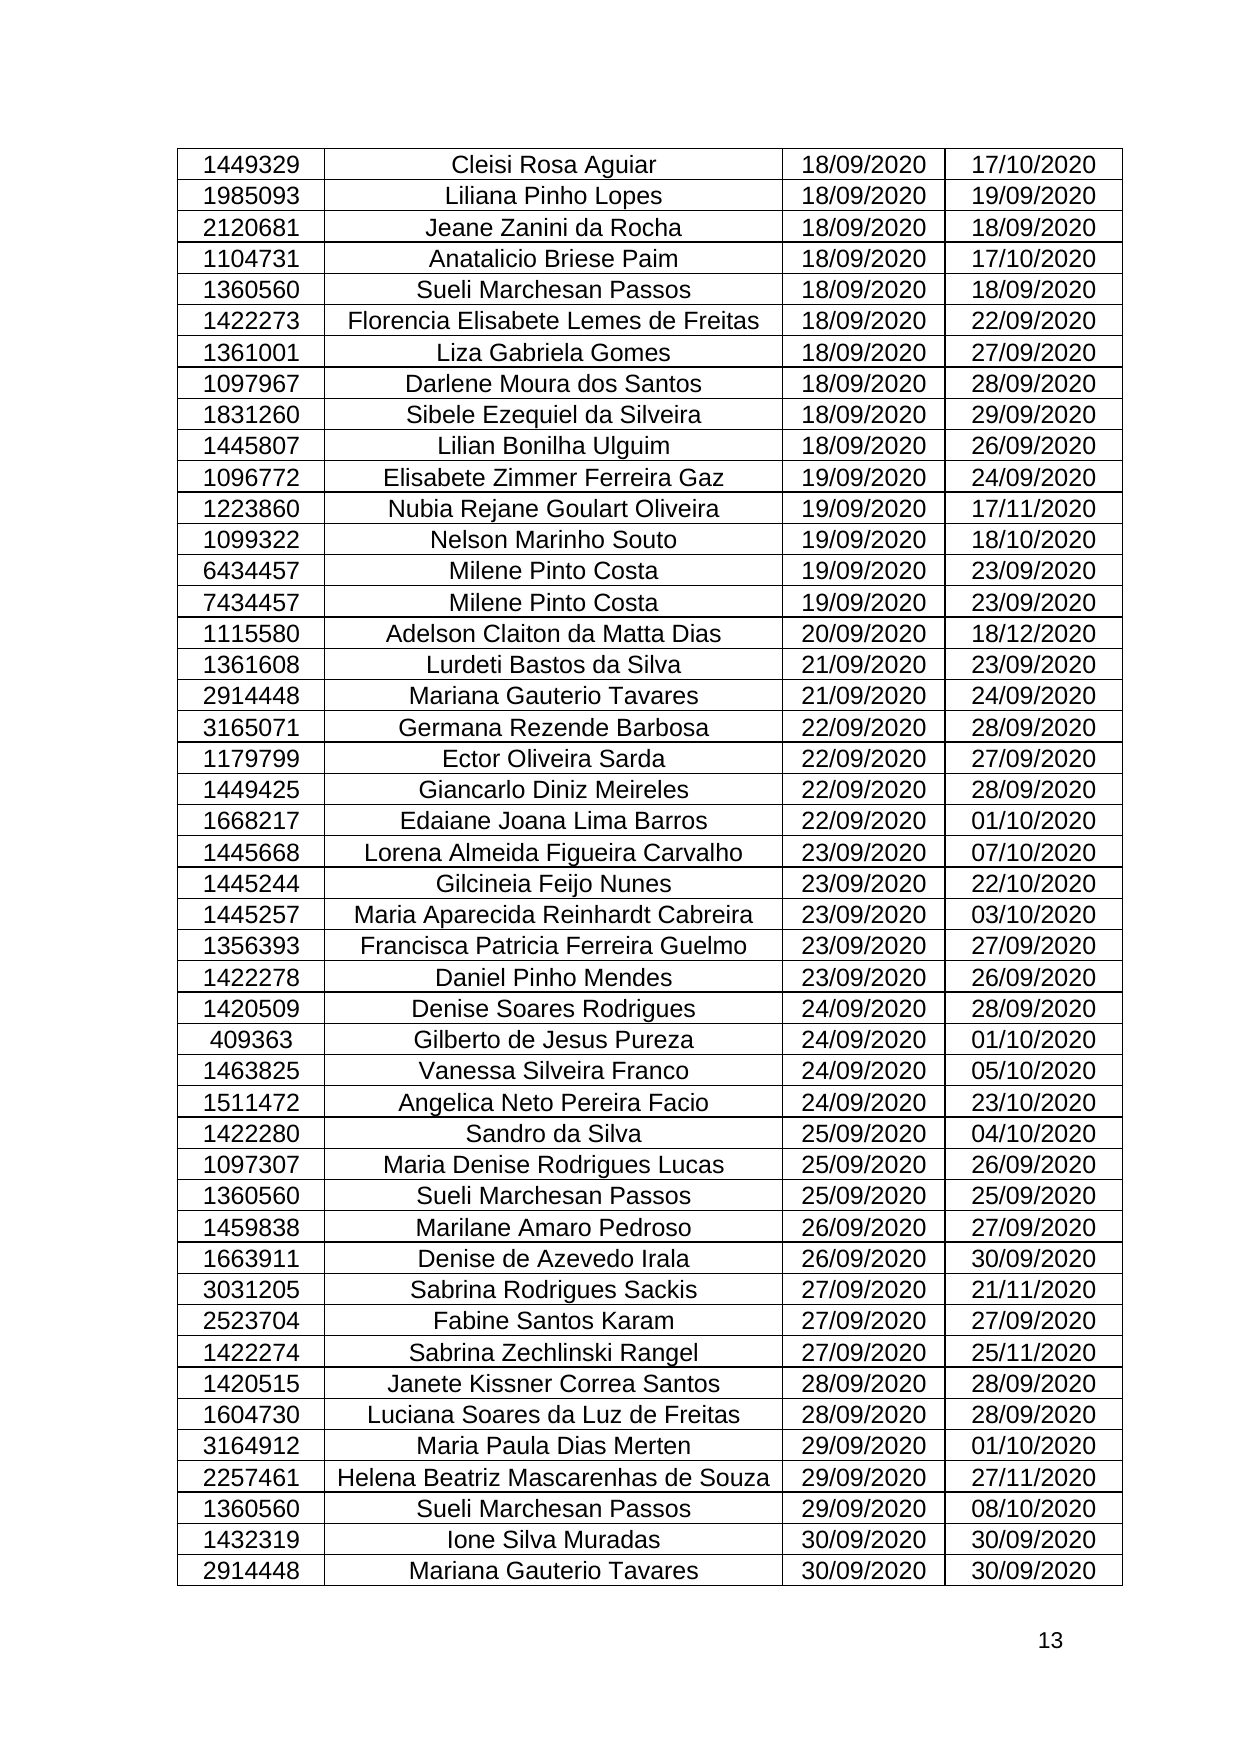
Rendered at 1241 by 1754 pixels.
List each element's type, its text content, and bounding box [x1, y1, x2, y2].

table_cell 24/09/2020 [783, 1055, 944, 1085]
table_cell Nelson Marinho Souto [325, 524, 782, 554]
table_cell Cleisi Rosa Aguiar [325, 149, 782, 179]
table_cell 05/10/2020 [946, 1055, 1122, 1085]
table_cell 1361001 [178, 336, 324, 366]
table_cell 1099322 [178, 524, 324, 554]
table_cell Germana Rezende Barbosa [325, 711, 782, 741]
table_cell Lorena Almeida Figueira Carvalho [325, 836, 782, 866]
table_cell Florencia Elisabete Lemes de Freitas [325, 305, 782, 335]
table_cell 19/09/2020 [783, 586, 944, 616]
table_cell 22/09/2020 [946, 305, 1122, 335]
table_cell 19/09/2020 [783, 493, 944, 523]
table_cell 24/09/2020 [783, 993, 944, 1023]
table_cell 01/10/2020 [946, 805, 1122, 835]
table_cell 24/09/2020 [783, 1024, 944, 1054]
table_cell 1432319 [178, 1524, 324, 1554]
table_cell Elisabete Zimmer Ferreira Gaz [325, 461, 782, 491]
table_cell 1360560 [178, 274, 324, 304]
table_cell Sabrina Zechlinski Rangel [325, 1336, 782, 1366]
table_cell 2914448 [178, 680, 324, 710]
table_cell 1445668 [178, 836, 324, 866]
table_cell 28/09/2020 [946, 993, 1122, 1023]
table_cell 30/09/2020 [946, 1524, 1122, 1554]
table_cell 27/09/2020 [946, 336, 1122, 366]
table_cell Gilberto de Jesus Pureza [325, 1024, 782, 1054]
table_cell 1449425 [178, 774, 324, 804]
table_cell 23/09/2020 [946, 586, 1122, 616]
table_cell Maria Aparecida Reinhardt Cabreira [325, 899, 782, 929]
table_cell 22/09/2020 [783, 774, 944, 804]
table_cell Helena Beatriz Mascarenhas de Souza [325, 1461, 782, 1491]
table_cell 1104731 [178, 243, 324, 273]
table_cell Lilian Bonilha Ulguim [325, 430, 782, 460]
table_cell 18/09/2020 [946, 211, 1122, 241]
table_cell 1604730 [178, 1399, 324, 1429]
table_cell 6434457 [178, 555, 324, 585]
table_cell Denise Soares Rodrigues [325, 993, 782, 1023]
table_cell 19/09/2020 [783, 524, 944, 554]
table_cell 26/09/2020 [946, 961, 1122, 991]
table_cell 18/09/2020 [946, 274, 1122, 304]
table_cell Anatalicio Briese Paim [325, 243, 782, 273]
table_cell Giancarlo Diniz Meireles [325, 774, 782, 804]
table_cell 20/09/2020 [783, 618, 944, 648]
table_cell 27/09/2020 [946, 1305, 1122, 1335]
table_cell 18/09/2020 [783, 399, 944, 429]
table_cell 29/09/2020 [783, 1430, 944, 1460]
table_cell 27/09/2020 [946, 930, 1122, 960]
table_cell 23/09/2020 [946, 649, 1122, 679]
table_cell 21/09/2020 [783, 680, 944, 710]
table_cell 2523704 [178, 1305, 324, 1335]
table_cell 27/11/2020 [946, 1461, 1122, 1491]
table_cell 01/10/2020 [946, 1024, 1122, 1054]
table_cell Liza Gabriela Gomes [325, 336, 782, 366]
table_cell 1356393 [178, 930, 324, 960]
table_cell 23/09/2020 [783, 836, 944, 866]
table_cell 27/09/2020 [946, 743, 1122, 773]
table_cell 18/09/2020 [783, 336, 944, 366]
table_cell 01/10/2020 [946, 1430, 1122, 1460]
table_cell 23/09/2020 [783, 930, 944, 960]
table_cell 30/09/2020 [946, 1555, 1122, 1585]
table_cell Sibele Ezequiel da Silveira [325, 399, 782, 429]
table_cell 25/11/2020 [946, 1336, 1122, 1366]
table_cell 18/10/2020 [946, 524, 1122, 554]
table_cell 19/09/2020 [783, 461, 944, 491]
table_cell 29/09/2020 [783, 1461, 944, 1491]
table_cell 18/12/2020 [946, 618, 1122, 648]
table_cell 27/09/2020 [783, 1274, 944, 1304]
table_cell 19/09/2020 [946, 180, 1122, 210]
table_cell Milene Pinto Costa [325, 586, 782, 616]
table_cell 1449329 [178, 149, 324, 179]
table_cell Maria Paula Dias Merten [325, 1430, 782, 1460]
table_cell Sandro da Silva [325, 1118, 782, 1148]
table_cell 25/09/2020 [783, 1118, 944, 1148]
table_cell 1511472 [178, 1086, 324, 1116]
table_cell Mariana Gauterio Tavares [325, 1555, 782, 1585]
table_cell 22/10/2020 [946, 868, 1122, 898]
table_cell 27/09/2020 [946, 1211, 1122, 1241]
table_cell 23/10/2020 [946, 1086, 1122, 1116]
table_cell 1445807 [178, 430, 324, 460]
table_cell 22/09/2020 [783, 711, 944, 741]
table_cell 28/09/2020 [946, 1399, 1122, 1429]
table_cell 28/09/2020 [783, 1368, 944, 1398]
table_cell 18/09/2020 [783, 305, 944, 335]
table_cell Luciana Soares da Luz de Freitas [325, 1399, 782, 1429]
table_cell Janete Kissner Correa Santos [325, 1368, 782, 1398]
table_cell 27/09/2020 [783, 1336, 944, 1366]
table_cell 1985093 [178, 180, 324, 210]
table_cell 24/09/2020 [783, 1086, 944, 1116]
table_cell 1422273 [178, 305, 324, 335]
table_cell Mariana Gauterio Tavares [325, 680, 782, 710]
table_cell 25/09/2020 [783, 1149, 944, 1179]
table_cell Maria Denise Rodrigues Lucas [325, 1149, 782, 1179]
table_cell Gilcineia Feijo Nunes [325, 868, 782, 898]
table_cell 08/10/2020 [946, 1493, 1122, 1523]
table_cell 19/09/2020 [783, 555, 944, 585]
table_cell 30/09/2020 [783, 1524, 944, 1554]
table_cell 18/09/2020 [783, 149, 944, 179]
table_cell 28/09/2020 [946, 774, 1122, 804]
table_cell 26/09/2020 [946, 1149, 1122, 1179]
table_cell 18/09/2020 [783, 430, 944, 460]
table_cell Ione Silva Muradas [325, 1524, 782, 1554]
table_cell 21/11/2020 [946, 1274, 1122, 1304]
table_cell 1179799 [178, 743, 324, 773]
table_cell 30/09/2020 [946, 1243, 1122, 1273]
table_cell Ector Oliveira Sarda [325, 743, 782, 773]
table_cell Darlene Moura dos Santos [325, 368, 782, 398]
table_cell Denise de Azevedo Irala [325, 1243, 782, 1273]
table_cell 1361608 [178, 649, 324, 679]
table_cell 1422274 [178, 1336, 324, 1366]
table_cell 25/09/2020 [783, 1180, 944, 1210]
table_cell 3165071 [178, 711, 324, 741]
table_cell 1422278 [178, 961, 324, 991]
table_cell 18/09/2020 [783, 274, 944, 304]
table_cell 26/09/2020 [783, 1243, 944, 1273]
table_cell 1445257 [178, 899, 324, 929]
table_cell 18/09/2020 [783, 368, 944, 398]
table_cell 04/10/2020 [946, 1118, 1122, 1148]
table_cell Angelica Neto Pereira Facio [325, 1086, 782, 1116]
table_cell 28/09/2020 [946, 1368, 1122, 1398]
table_cell Francisca Patricia Ferreira Guelmo [325, 930, 782, 960]
table_cell 24/09/2020 [946, 461, 1122, 491]
table_cell 1463825 [178, 1055, 324, 1085]
table_cell 409363 [178, 1024, 324, 1054]
table_cell Vanessa Silveira Franco [325, 1055, 782, 1085]
table_cell Marilane Amaro Pedroso [325, 1211, 782, 1241]
table_cell 18/09/2020 [783, 211, 944, 241]
table_cell 1360560 [178, 1180, 324, 1210]
table_cell 28/09/2020 [783, 1399, 944, 1429]
table_cell 29/09/2020 [783, 1493, 944, 1523]
table_cell 24/09/2020 [946, 680, 1122, 710]
table_cell Adelson Claiton da Matta Dias [325, 618, 782, 648]
table_cell 7434457 [178, 586, 324, 616]
table_cell Lurdeti Bastos da Silva [325, 649, 782, 679]
table_cell 23/09/2020 [783, 899, 944, 929]
table_cell 07/10/2020 [946, 836, 1122, 866]
table_cell 23/09/2020 [946, 555, 1122, 585]
table_cell Nubia Rejane Goulart Oliveira [325, 493, 782, 523]
table_cell 1115580 [178, 618, 324, 648]
table_cell 18/09/2020 [783, 180, 944, 210]
table_cell 1668217 [178, 805, 324, 835]
table_cell 1360560 [178, 1493, 324, 1523]
table_cell 23/09/2020 [783, 961, 944, 991]
table_cell Daniel Pinho Mendes [325, 961, 782, 991]
table_cell 3031205 [178, 1274, 324, 1304]
table_cell 1459838 [178, 1211, 324, 1241]
table_cell Sueli Marchesan Passos [325, 1180, 782, 1210]
table_cell 2257461 [178, 1461, 324, 1491]
table_cell 25/09/2020 [946, 1180, 1122, 1210]
table_cell Liliana Pinho Lopes [325, 180, 782, 210]
table_cell 26/09/2020 [946, 430, 1122, 460]
table_cell 30/09/2020 [783, 1555, 944, 1585]
table_cell 21/09/2020 [783, 649, 944, 679]
table_cell 2914448 [178, 1555, 324, 1585]
table_cell 1445244 [178, 868, 324, 898]
table_cell Jeane Zanini da Rocha [325, 211, 782, 241]
table_cell Edaiane Joana Lima Barros [325, 805, 782, 835]
table_cell 28/09/2020 [946, 711, 1122, 741]
table_cell 18/09/2020 [783, 243, 944, 273]
table_cell 27/09/2020 [783, 1305, 944, 1335]
table_cell 17/10/2020 [946, 149, 1122, 179]
table_cell 1096772 [178, 461, 324, 491]
table_cell 1663911 [178, 1243, 324, 1273]
table_cell 17/11/2020 [946, 493, 1122, 523]
table_cell 1420515 [178, 1368, 324, 1398]
table_cell Sueli Marchesan Passos [325, 1493, 782, 1523]
table_cell 03/10/2020 [946, 899, 1122, 929]
table_cell 1097967 [178, 368, 324, 398]
table_cell 1223860 [178, 493, 324, 523]
table_cell Sueli Marchesan Passos [325, 274, 782, 304]
table_cell Fabine Santos Karam [325, 1305, 782, 1335]
table_cell 22/09/2020 [783, 743, 944, 773]
table_cell 1831260 [178, 399, 324, 429]
table_cell 17/10/2020 [946, 243, 1122, 273]
table_cell 29/09/2020 [946, 399, 1122, 429]
table_cell 1420509 [178, 993, 324, 1023]
table_cell Milene Pinto Costa [325, 555, 782, 585]
table_cell 3164912 [178, 1430, 324, 1460]
table_cell 23/09/2020 [783, 868, 944, 898]
table_cell 28/09/2020 [946, 368, 1122, 398]
table_cell 26/09/2020 [783, 1211, 944, 1241]
table_cell 2120681 [178, 211, 324, 241]
table_cell 1422280 [178, 1118, 324, 1148]
table_cell Sabrina Rodrigues Sackis [325, 1274, 782, 1304]
table_cell 1097307 [178, 1149, 324, 1179]
table_cell 22/09/2020 [783, 805, 944, 835]
